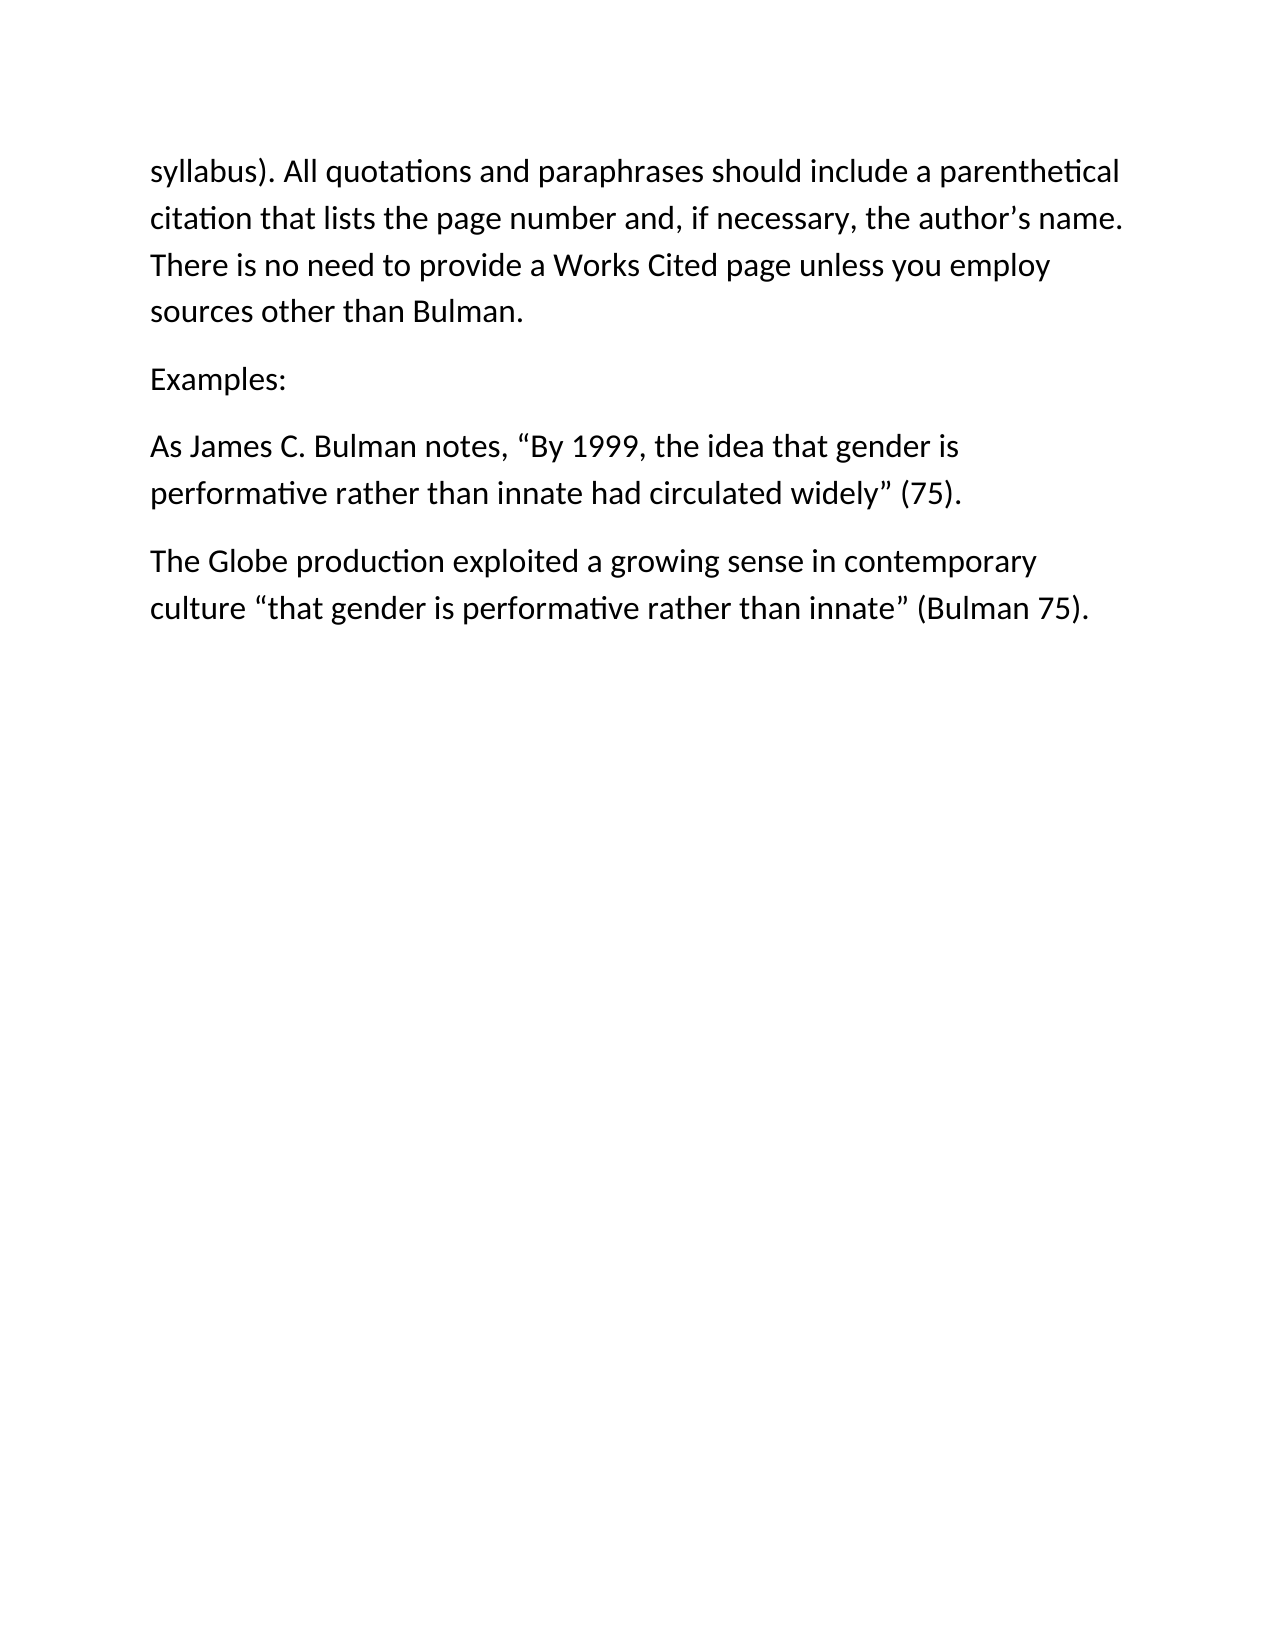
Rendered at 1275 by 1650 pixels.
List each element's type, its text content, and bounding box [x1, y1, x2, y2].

text As James C. Bulman notes, “By 1999, the idea that gender is performative rather than innate had circulated widely” (75). [150, 426, 1125, 513]
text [150, 150, 1125, 331]
text Examples: [150, 358, 1125, 399]
text The Globe production exploited a growing sense in contemporary culture “that gender is performative rather than innate” (Bulman 75). [150, 540, 1125, 627]
